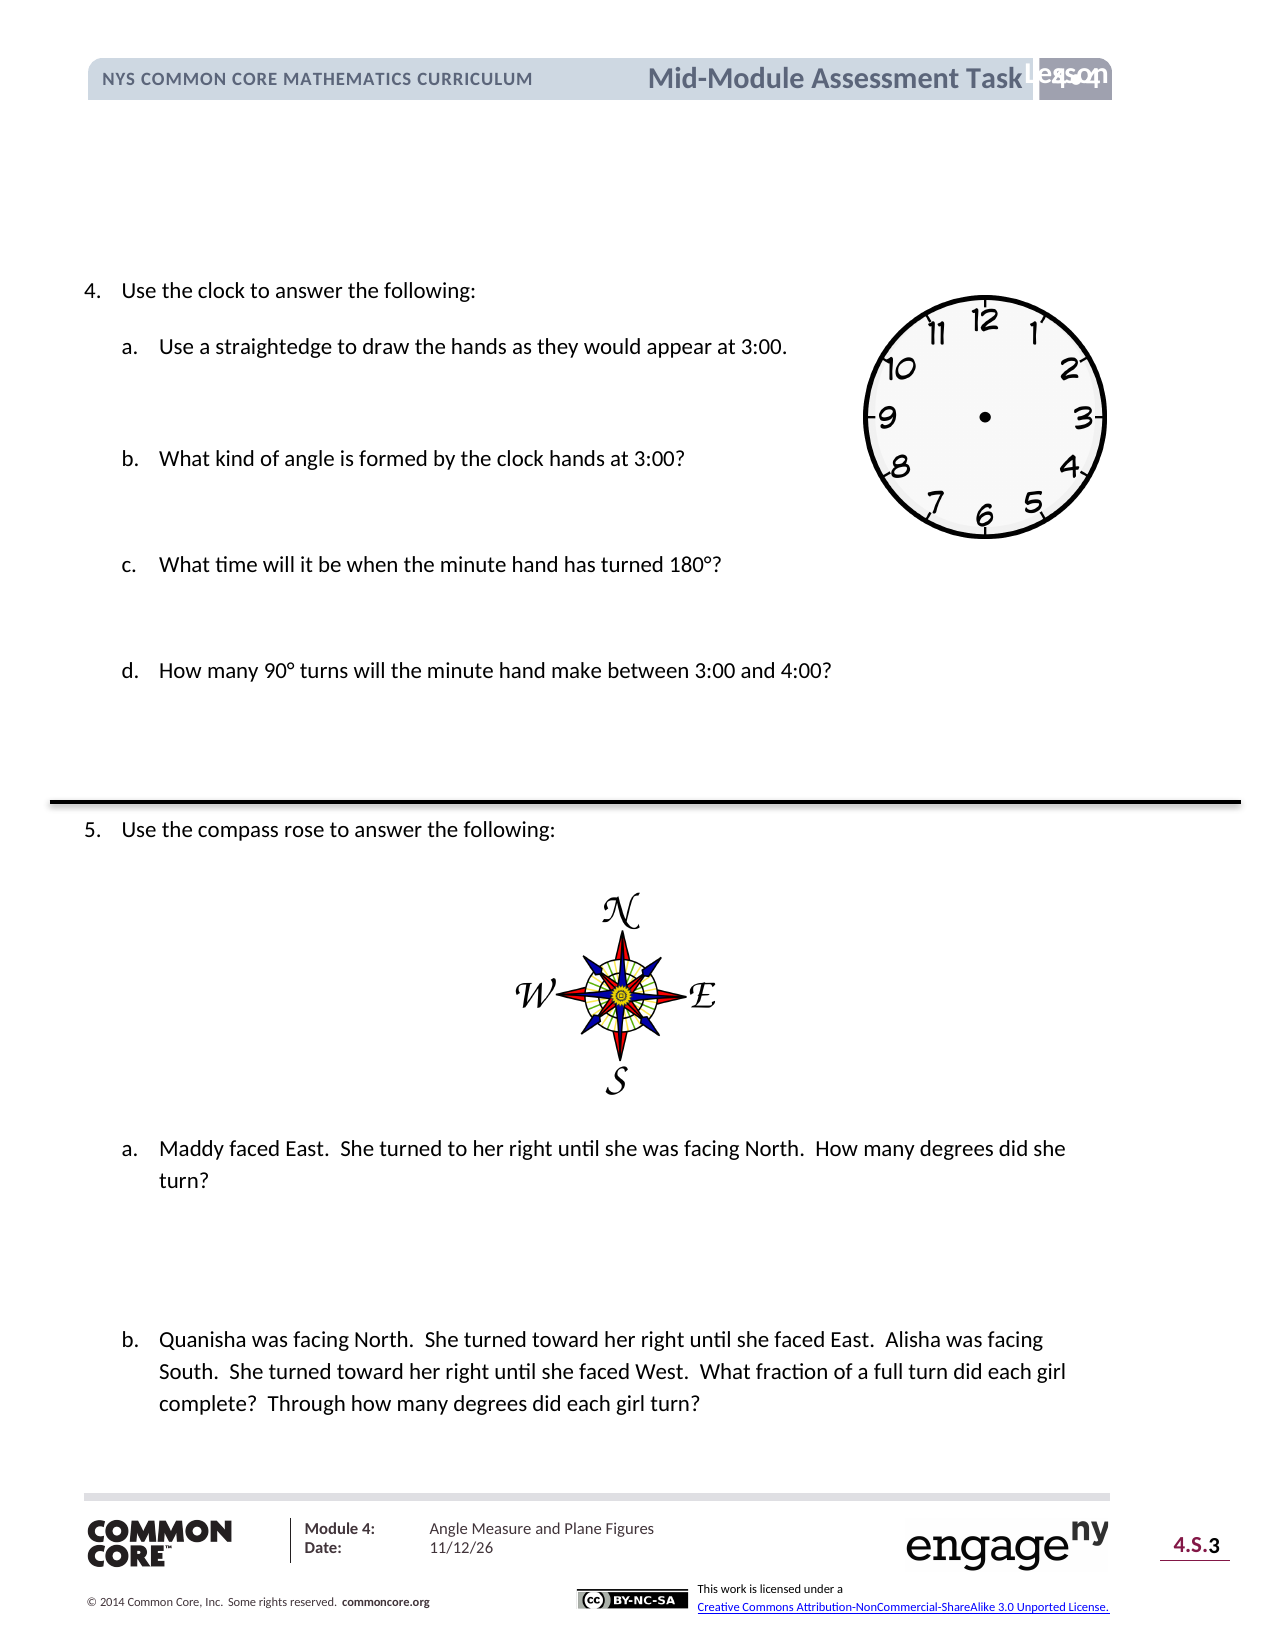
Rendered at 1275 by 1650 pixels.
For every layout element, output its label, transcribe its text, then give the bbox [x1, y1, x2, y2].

list What kind of angle is formed by the clock hands at 3:00? [121, 444, 863, 472]
list How many 90° turns will the minute hand make between 3:00 and 4:00? [121, 657, 1108, 684]
list What time will it be when the minute hand has turned 180°? [121, 551, 1108, 578]
picture [575, 1589, 688, 1608]
picture [507, 876, 726, 1109]
picture [863, 295, 1107, 539]
list Use a straightedge to draw the hands as they would appear at 3:00. [121, 332, 863, 360]
picture [905, 1518, 1109, 1572]
picture [83, 1515, 236, 1572]
list Maddy faced East. She turned to her right until she was facing North. How many degrees did she turn? [121, 1134, 1108, 1194]
list Quanisha was facing North. She turned toward her right until she faced East. Alisha was facing South. She turned toward her right until she faced West. What fraction of a full turn did each girl complete? Through how many degrees did each girl turn? [121, 1325, 1108, 1417]
list Use the clock to answer the following: [84, 276, 1108, 304]
list Use the compass rose to answer the following: [84, 816, 1108, 844]
